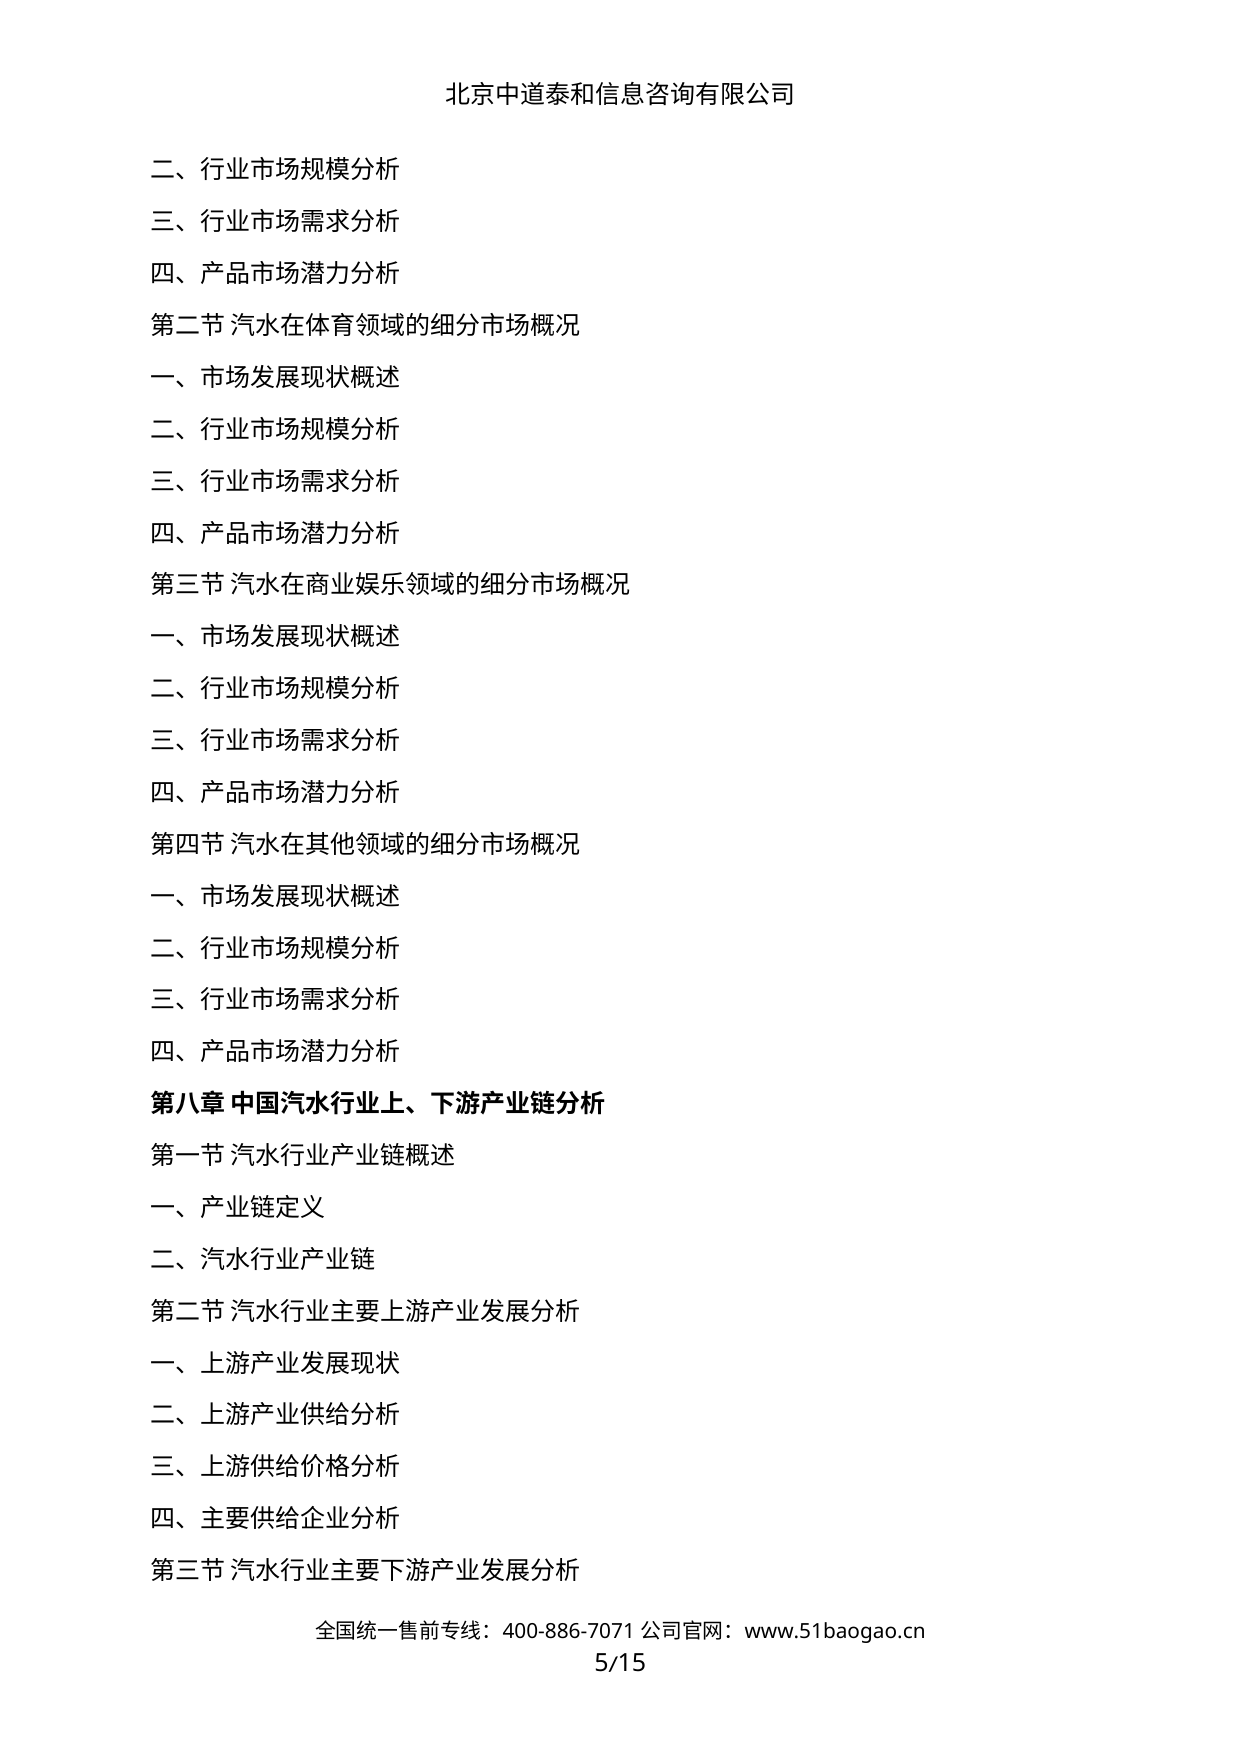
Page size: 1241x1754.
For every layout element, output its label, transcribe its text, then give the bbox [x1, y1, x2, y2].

text 一、产业链定义 [150, 1187, 1090, 1224]
text 四、主要供给企业分析 [150, 1499, 1090, 1535]
text 二、行业市场规模分析 [150, 409, 1090, 446]
text 四、产品市场潜力分析 [150, 1032, 1090, 1068]
text 一、市场发展现状概述 [150, 357, 1090, 394]
text 二、行业市场规模分析 [150, 150, 1090, 186]
text 第四节 汽水在其他领域的细分市场概况 [150, 824, 1090, 861]
text 三、上游供给价格分析 [150, 1447, 1090, 1483]
text 一、上游产业发展现状 [150, 1343, 1090, 1379]
text 四、产品市场潜力分析 [150, 772, 1090, 809]
text 一、市场发展现状概述 [150, 876, 1090, 912]
text 第二节 汽水行业主要上游产业发展分析 [150, 1291, 1090, 1327]
text 二、行业市场规模分析 [150, 669, 1090, 705]
text 二、汽水行业产业链 [150, 1239, 1090, 1276]
text 二、上游产业供给分析 [150, 1395, 1090, 1431]
text 三、行业市场需求分析 [150, 980, 1090, 1016]
text 第一节 汽水行业产业链概述 [150, 1136, 1090, 1172]
text 第三节 汽水行业主要下游产业发展分析 [150, 1551, 1090, 1587]
text 三、行业市场需求分析 [150, 202, 1090, 238]
text 第二节 汽水在体育领域的细分市场概况 [150, 306, 1090, 342]
text 二、行业市场规模分析 [150, 928, 1090, 964]
text 三、行业市场需求分析 [150, 461, 1090, 497]
text 三、行业市场需求分析 [150, 721, 1090, 757]
text 一、市场发展现状概述 [150, 617, 1090, 653]
text 四、产品市场潜力分析 [150, 513, 1090, 549]
text 四、产品市场潜力分析 [150, 254, 1090, 290]
text 第三节 汽水在商业娱乐领域的细分市场概况 [150, 565, 1090, 601]
text 第八章 中国汽水行业上、下游产业链分析 [150, 1084, 1090, 1120]
